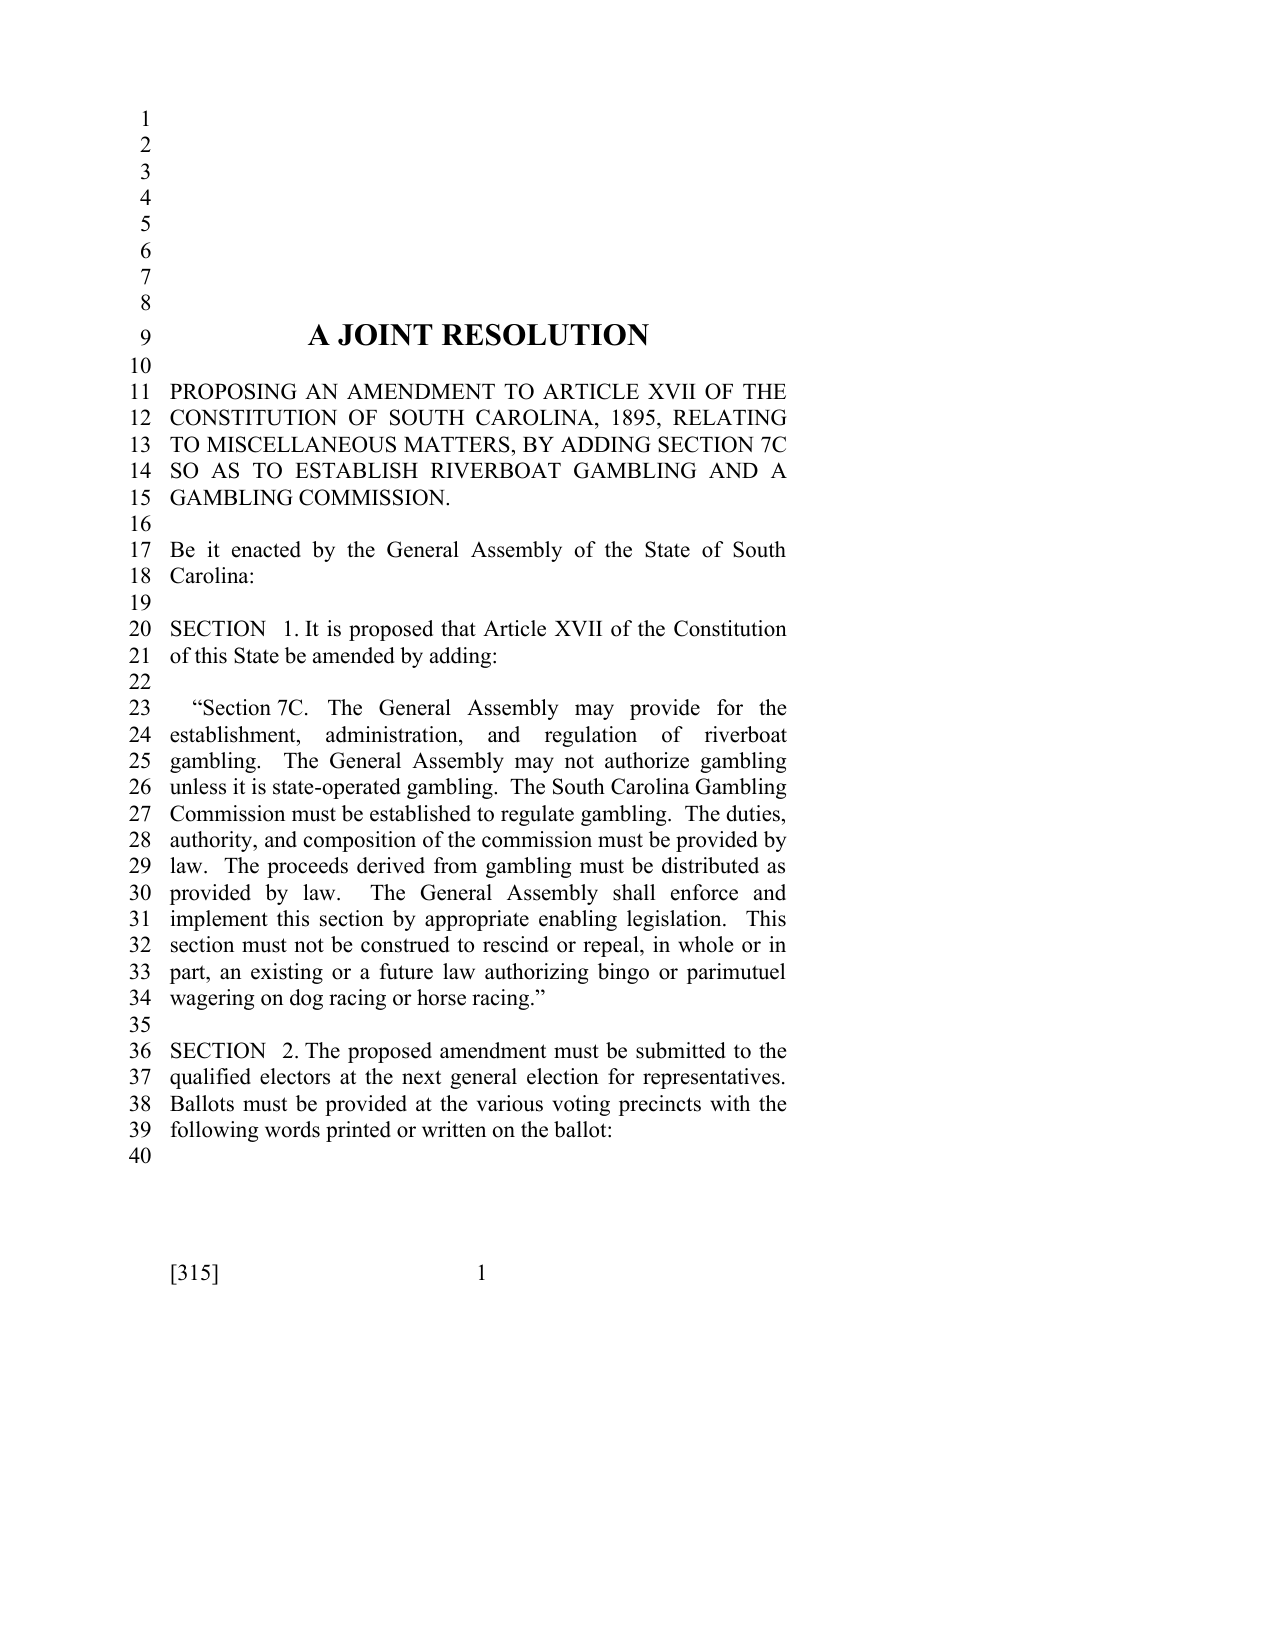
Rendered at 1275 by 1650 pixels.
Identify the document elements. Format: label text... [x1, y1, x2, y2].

text “Section 7C. The General Assembly may provide for the establishment, administration, and regulation of riverboat gambling. The General Assembly may not authorize gambling unless it is state-operated gambling. The South Carolina Gambling Commission must be established to regulate gambling. The duties, authority, and composition of the commission must be provided by law. The proceeds derived from gambling must be distributed as provided by law. The General Assembly shall enforce and implement this section by appropriate enabling legislation. This section must not be construed to rescind or repeal, in whole or in part, an existing or a future law authorizing bingo or parimutuel wagering on dog racing or horse racing.” [169, 694, 787, 1011]
text PROPOSING AN AMENDMENT TO ARTICLE XVII OF THE CONSTITUTION OF SOUTH CAROLINA, 1895, RELATING TO MISCELLANEOUS MATTERS, BY ADDING SECTION 7C SO AS TO ESTABLISH RIVERBOAT GAMBLING AND A GAMBLING COMMISSION. [169, 378, 787, 510]
text SECTION 2. The proposed amendment must be submitted to the qualified electors at the next general election for representatives. Ballots must be provided at the various voting precincts with the following words printed or written on the ballot: [169, 1037, 787, 1142]
text SECTION 1. It is proposed that Article XVII of the Constitution of this State be amended by adding: [169, 615, 787, 668]
text Be it enacted by the General Assembly of the State of South Carolina: [169, 536, 787, 589]
text A JOINT RESOLUTION [169, 316, 787, 352]
